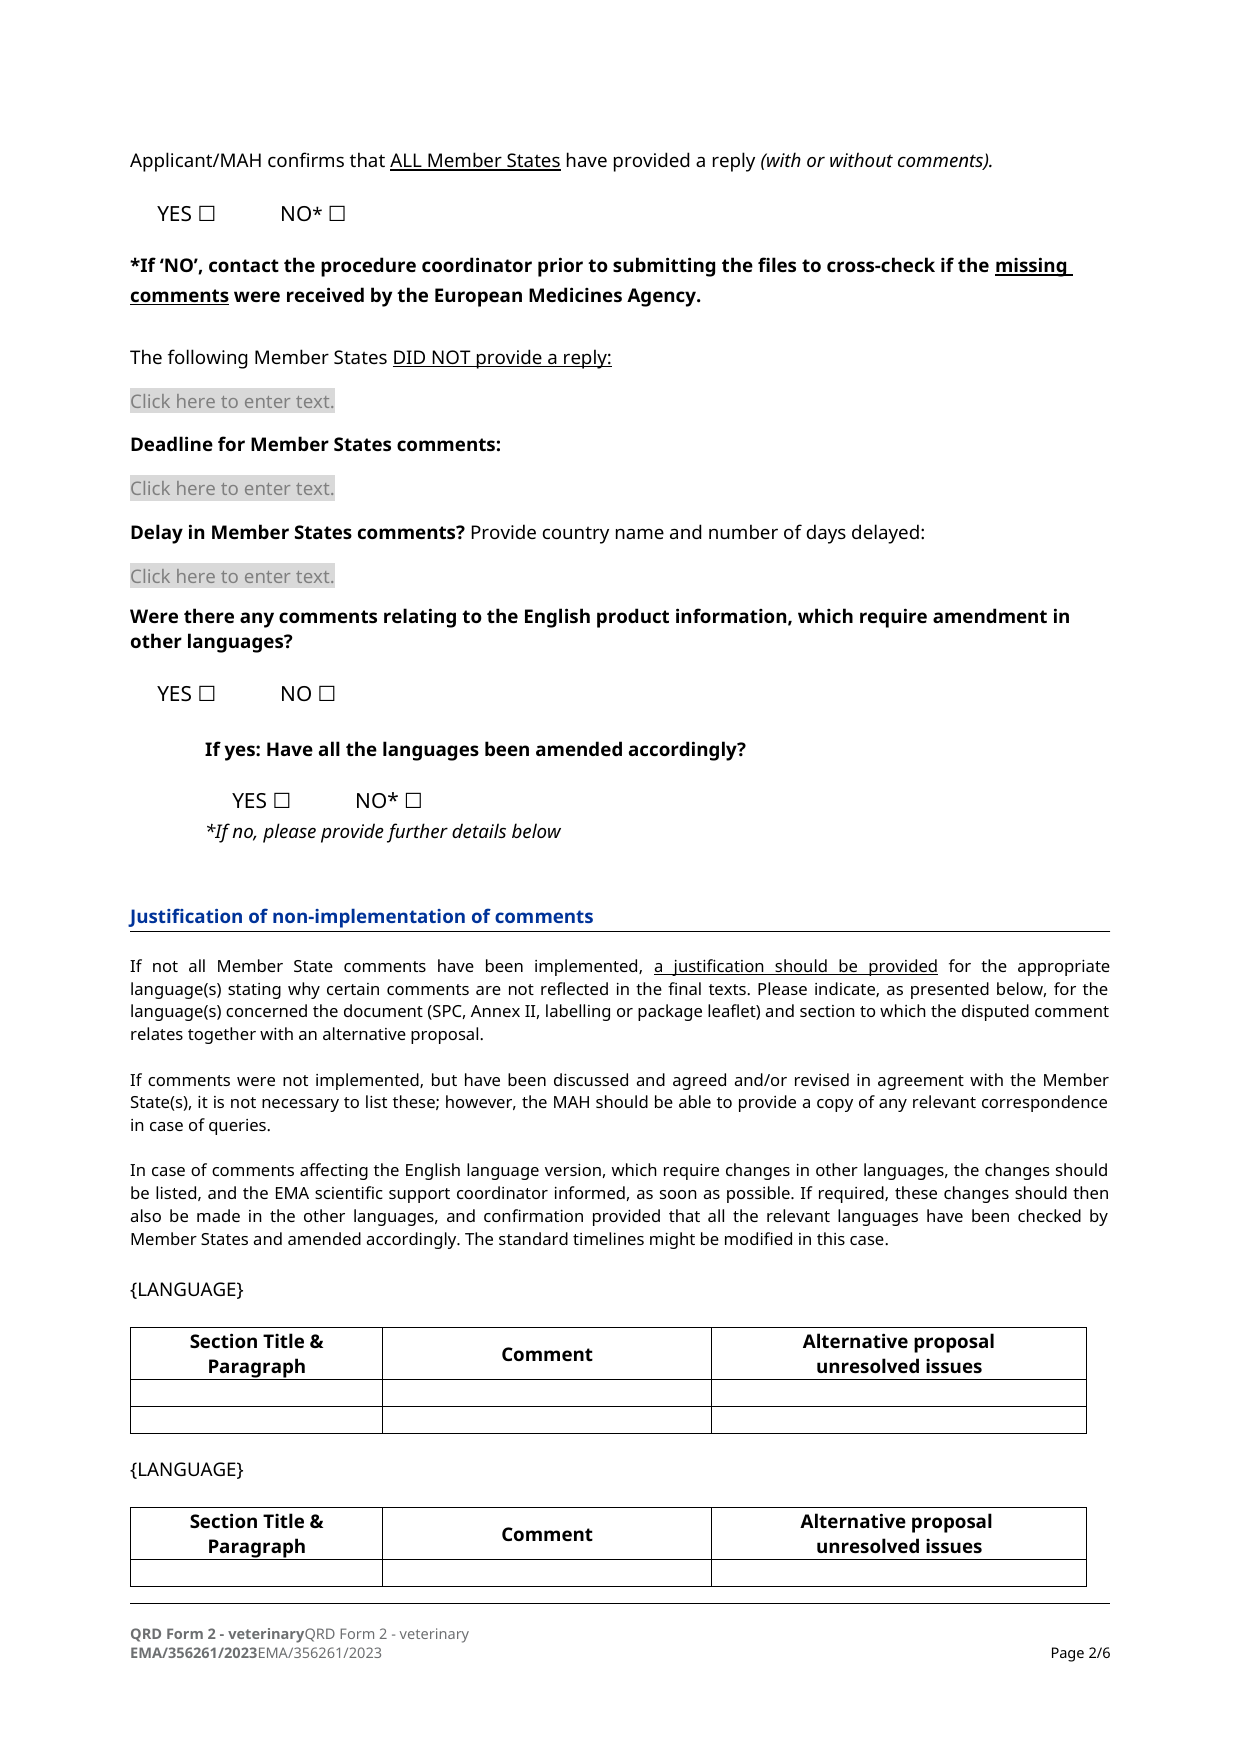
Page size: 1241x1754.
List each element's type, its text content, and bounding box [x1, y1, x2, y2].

table_header Section Title & Paragraph [131, 1508, 382, 1559]
table_cell [131, 1380, 382, 1406]
subtitle Justification of non-implementation of comments [130, 903, 1110, 931]
text *If no, please provide further details below [205, 815, 1110, 844]
text The following Member States DID NOT provide a reply: [130, 341, 1110, 370]
text Click here to enter text. [130, 559, 1110, 588]
table_header Comment [383, 1328, 711, 1379]
text YES NO* [205, 787, 1110, 815]
text If not all Member State comments have been implemented, a justification should be provided for the appropriate language(s) stating why certain comments are not reflected in the final texts. Please indicate, as presented below, for the language(s) concerned the document (SPC, Annex II, labelling or package leaflet) and section to which the disputed comment relates together with an alternative proposal. [130, 955, 1110, 1046]
text In case of comments affecting the English language version, which require changes in other languages, the changes should be listed, and the EMA scientific support coordinator informed, as soon as possible. If required, these changes should then also be made in the other languages, and confirmation provided that all the relevant languages have been checked by Member States and amended accordingly. The standard timelines might be modified in this case. [130, 1159, 1110, 1250]
text YES NO [130, 679, 1110, 707]
table_cell [131, 1407, 382, 1432]
text {LANGUAGE} [130, 1456, 1110, 1482]
text Delay in Member States comments? Provide country name and number of days delayed: [130, 516, 1110, 545]
text {LANGUAGE} [130, 1276, 1110, 1302]
text Click here to enter text. [130, 472, 1110, 501]
table_cell [712, 1407, 1086, 1432]
table_header Alternative proposal unresolved issues [712, 1508, 1086, 1559]
table_cell [712, 1380, 1086, 1406]
text YES NO* [130, 199, 1110, 227]
table_cell [383, 1407, 711, 1432]
table_cell [383, 1380, 711, 1406]
table_cell [131, 1560, 382, 1586]
text If comments were not implemented, but have been discussed and agreed and/or revised in agreement with the Member State(s), it is not necessary to list these; however, the MAH should be able to provide a copy of any relevant correspondence in case of queries. [130, 1068, 1110, 1136]
text Deadline for Member States comments: [130, 428, 1110, 457]
text *If ‘NO’, contact the procedure coordinator prior to submitting the files to cross-check if the missing comments were received by the European Medicines Agency. [130, 253, 1110, 307]
text Were there any comments relating to the English product information, which require amendment in other languages? [130, 603, 1110, 654]
text If yes: Have all the languages been amended accordingly? [205, 732, 1110, 762]
table_cell [712, 1560, 1086, 1586]
table_header Comment [383, 1508, 711, 1559]
table_header Alternative proposal unresolved issues [712, 1328, 1086, 1379]
text Click here to enter text. [130, 384, 1110, 413]
text Applicant/MAH confirms that ALL Member States have provided a reply (with or without comments). [130, 148, 1110, 173]
table_header Section Title & Paragraph [131, 1328, 382, 1379]
table_cell [383, 1560, 711, 1586]
